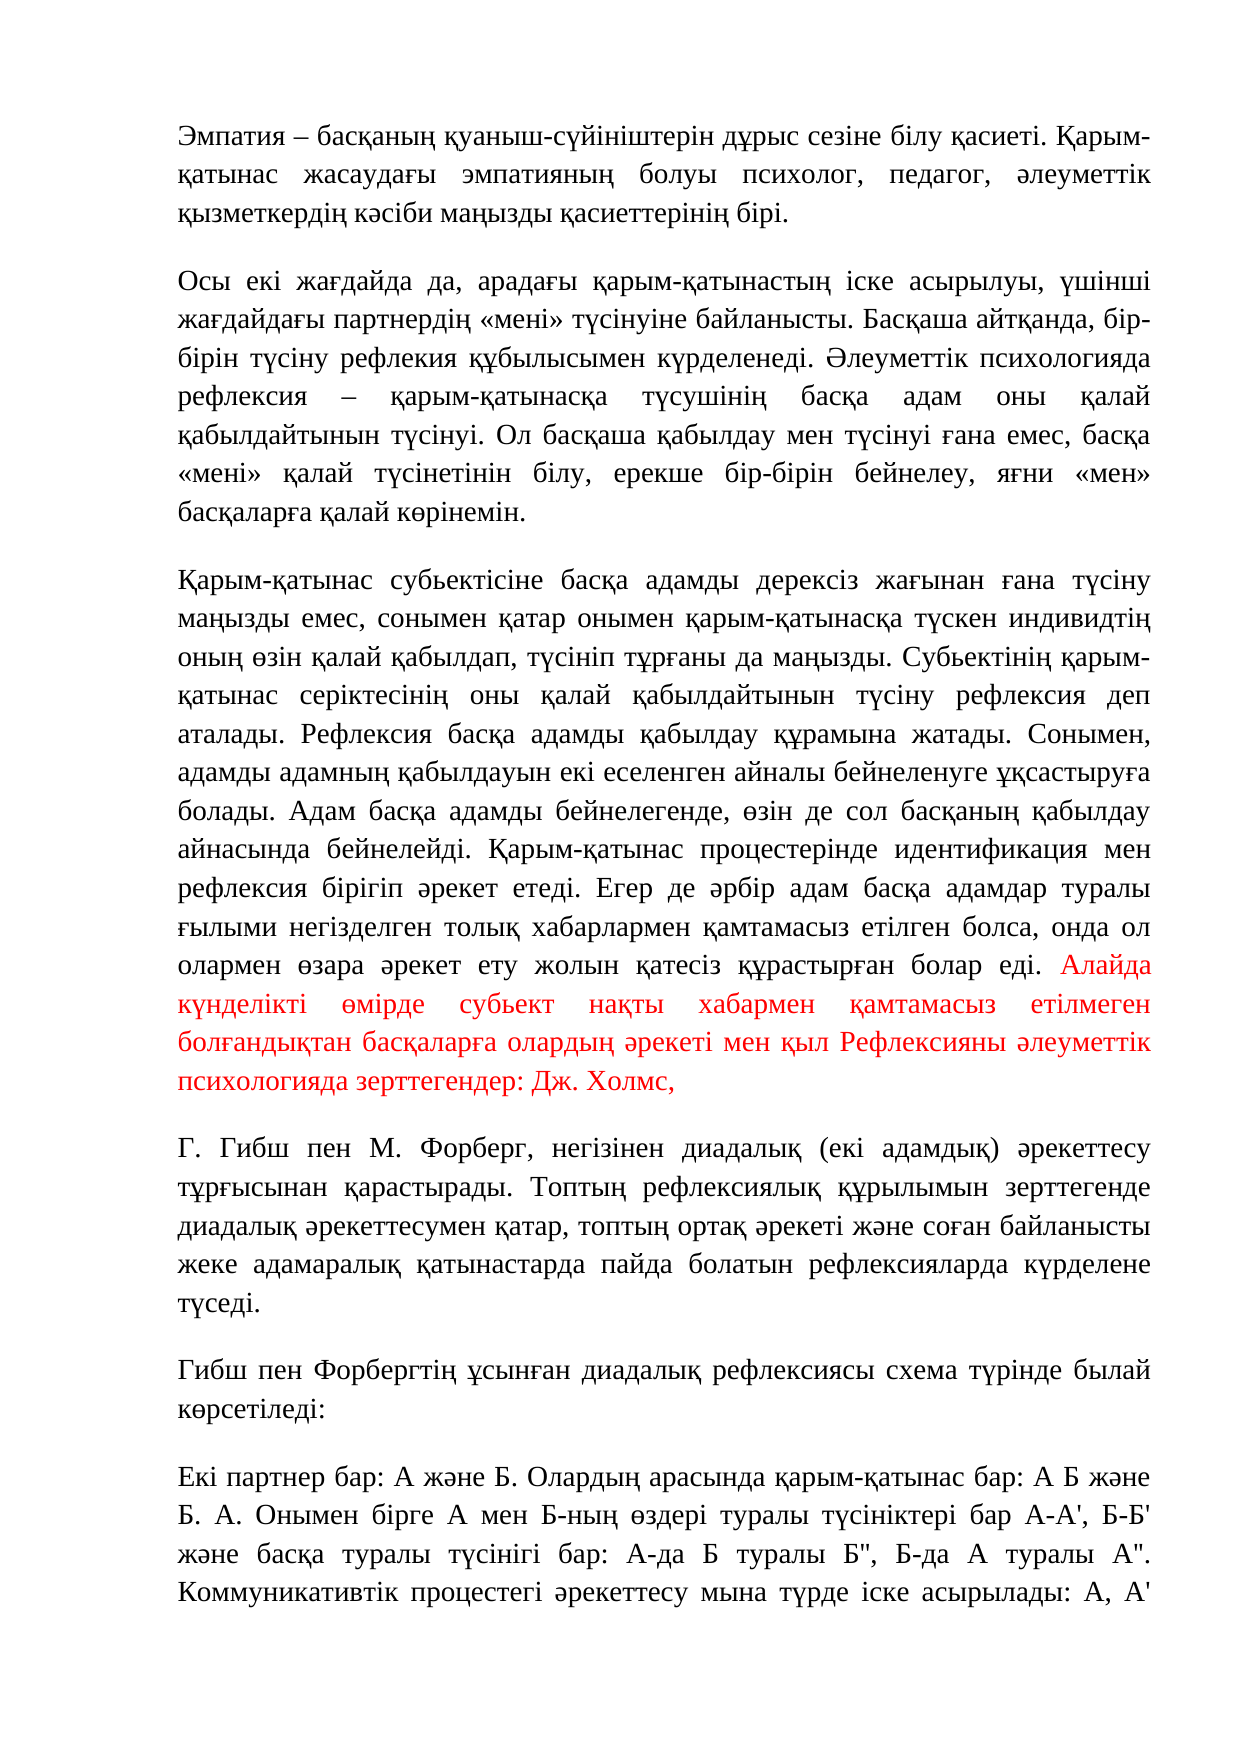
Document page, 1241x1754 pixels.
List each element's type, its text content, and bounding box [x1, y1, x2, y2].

text Эмпатия – басқаның қуаныш-сүйініштерін дұрыс сезіне білу қасиеті. Қарым-қатынас жасаудағы эмпатияның болуы психолог, педагог, әлеуметтік қызметкердің кәсіби маңызды қасиеттерінің бірі. [177, 118, 1152, 229]
text Осы екі жағдайда да, арадағы қарым-қатынастың іске асырылуы, үшінші жағдайдағы партнердің «мені» түсінуіне байланысты. Басқаша айтқанда, бір-бірін түсіну рефлекия құбылысымен күрделенеді. Әлеуметтік психологияда рефлексия – қарым-қатынасқа түсушінің басқа адам оны қалай қабылдайтынын түсінуі. Ол басқаша қабылдау мен түсінуі ғана емес, басқа «мені» қалай түсінетінін білу, ерекше бір-бірін бейнелеу, яғни «мен» басқаларға қалай көрінемін. [177, 263, 1152, 528]
text Қарым-қатынас субьектісіне басқа адамды дерексіз жағынан ғана түсіну маңызды емес, сонымен қатар онымен қарым-қатынасқа түскен индивидтің оның өзін қалай қабылдап, түсініп тұрғаны да маңызды. Субьектінің қарым-қатынас серіктесінің оны қалай қабылдайтынын түсіну рефлексия деп аталады. Рефлексия басқа адамды қабылдау құрамына жатады. Сонымен, адамды адамның қабылдауын екі еселенген айналы бейнеленуге ұқсастыруға болады. Адам басқа адамды бейнелегенде, өзін де сол басқаның қабылдау айнасында бейнелейді. Қарым-қатынас процестерінде идентификация мен рефлексия бірігіп әрекет етеді. Егер де әрбір адам басқа адамдар туралы ғылыми негізделген толық хабарлармен қамтамасыз етілген болса, онда ол олармен өзара әрекет ету жолын қатесіз құрастырған болар еді. Алайда күнделікті өмірде субьект нақты хабармен қамтамасыз етілмеген болғандықтан басқаларға олардың әрекеті мен қыл Рефлексияны әлеуметтік психологияда зерттегендер: Дж. Холмс, [177, 562, 1152, 1096]
text Г. Гибш пен М. Форберг, негізінен диадалық (екі адамдық) әрекеттесу тұрғысынан қарастырады. Топтың рефлексиялық құрылымын зерттегенде диадалық әрекеттесумен қатар, топтың ортақ әрекеті және соған байланысты жеке адамаралық қатынастарда пайда болатын рефлексияларда күрделене түседі. [177, 1131, 1152, 1318]
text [177, 1459, 1152, 1608]
text Гибш пен Форбергтің ұсынған диадалық рефлексиясы схема түрінде былай көрсетіледі: [177, 1352, 1152, 1424]
